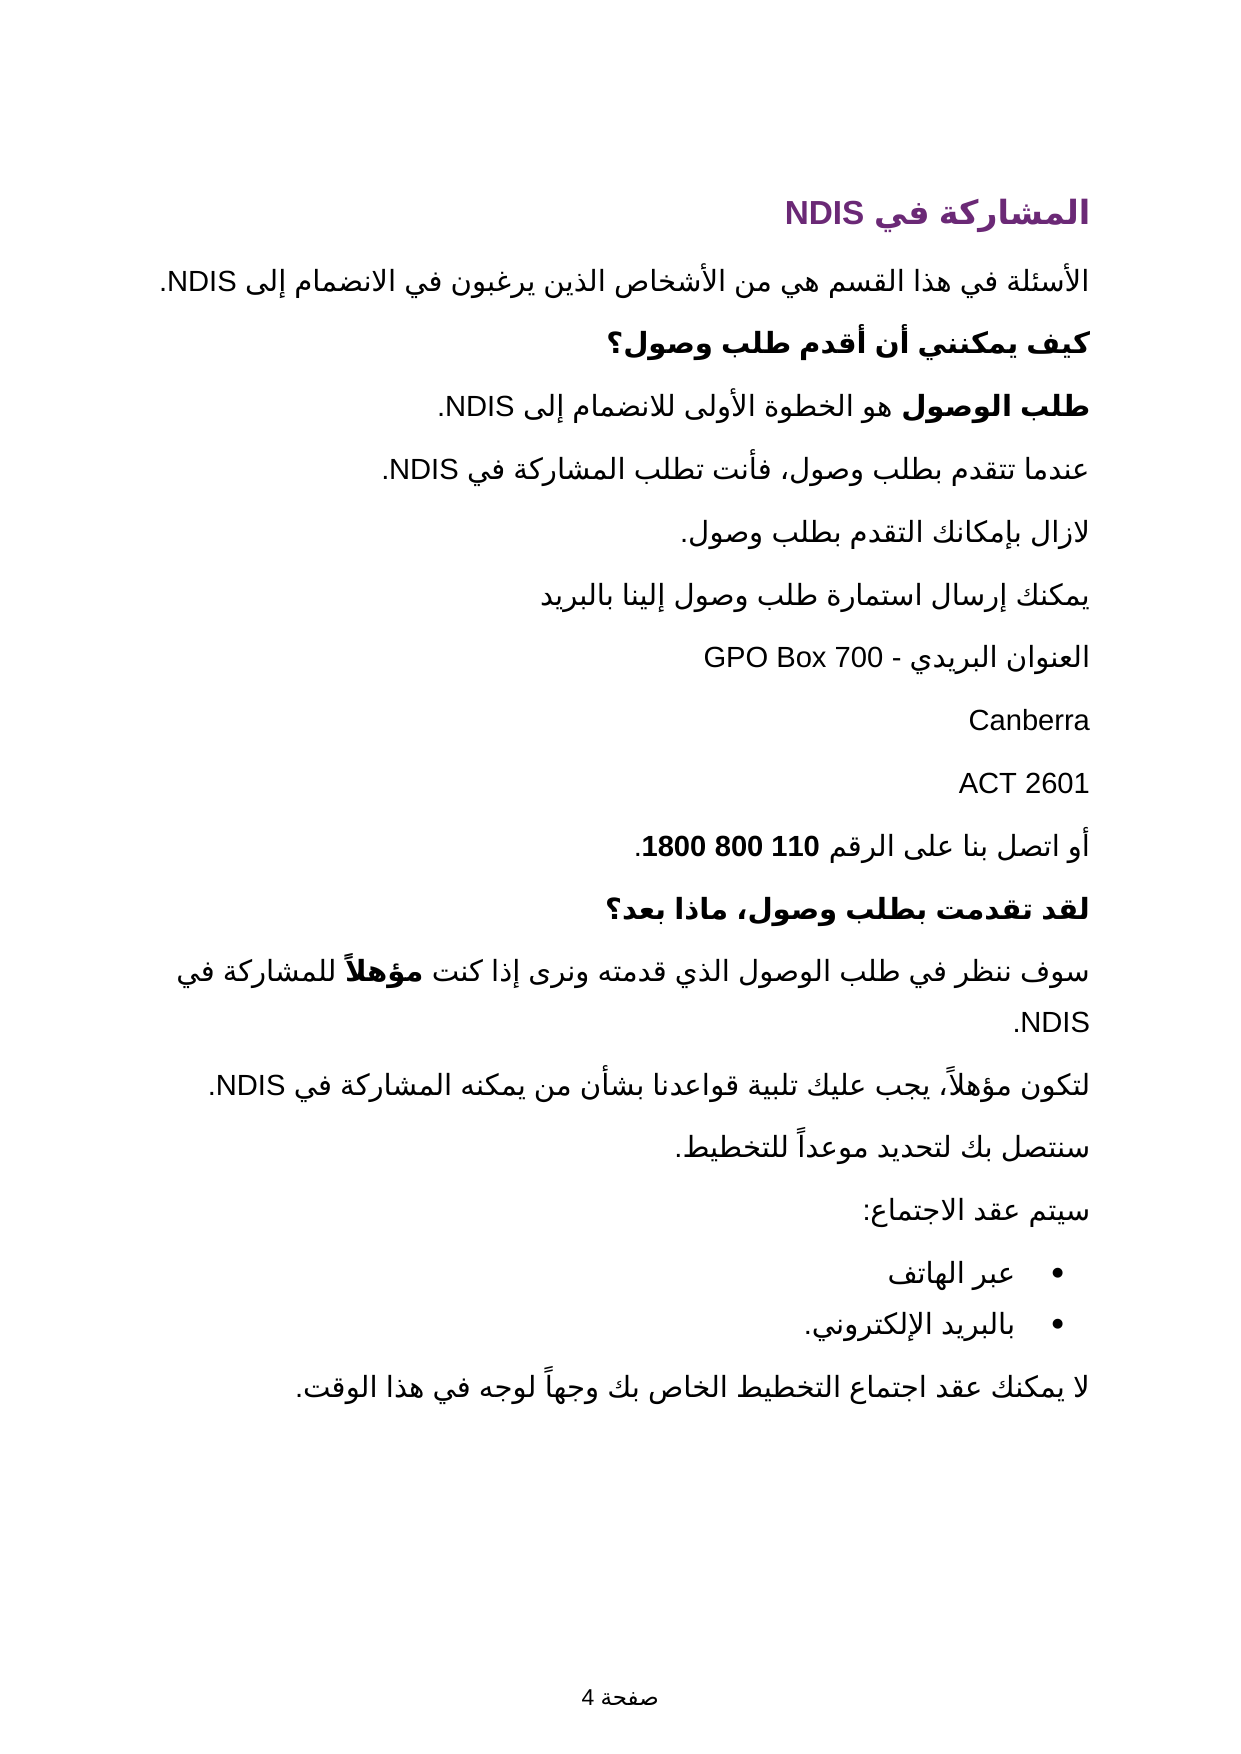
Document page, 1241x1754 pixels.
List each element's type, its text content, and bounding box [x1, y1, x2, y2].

subtitle المشاركة في NDIS [150, 193, 1090, 232]
text العنوان البريدي - GPO Box 700 [150, 640, 1090, 674]
text كيف يمكنني أن أقدم طلب وصول؟ [150, 326, 1090, 360]
list عبر الهاتف [150, 1256, 1053, 1290]
text سيتم عقد الاجتماع: [150, 1193, 1090, 1227]
text الأسئلة في هذا القسم هي من الأشخاص الذين يرغبون في الانضمام إلى NDIS. [150, 263, 1090, 297]
text لقد تقدمت بطلب وصول، ماذا بعد؟ [150, 892, 1090, 925]
list بالبريد الإلكتروني. [150, 1307, 1053, 1340]
text سنتصل بك لتحديد موعداً للتخطيط. [150, 1130, 1090, 1164]
text سوف ننظر في طلب الوصول الذي قدمته ونرى إذا كنت مؤهلاً للمشاركة في NDIS. [150, 954, 1090, 1038]
text لازال بإمكانك التقدم بطلب وصول. [150, 515, 1090, 548]
text لا يمكنك عقد اجتماع التخطيط الخاص بك وجهاً لوجه في هذا الوقت. [150, 1370, 1090, 1403]
text يمكنك إرسال استمارة طلب وصول إلينا بالبريد [150, 578, 1090, 611]
text لتكون مؤهلاً، يجب عليك تلبية قواعدنا بشأن من يمكنه المشاركة في NDIS. [150, 1068, 1090, 1101]
text Canberra [150, 703, 1090, 737]
text طلب الوصول هو الخطوة الأولى للانضمام إلى NDIS. [150, 389, 1090, 423]
text ACT 2601 [150, 766, 1090, 799]
text أو اتصل بنا على الرقم 110 800 1800. [150, 829, 1090, 862]
text عندما تتقدم بطلب وصول، فأنت تطلب المشاركة في NDIS. [150, 452, 1090, 486]
